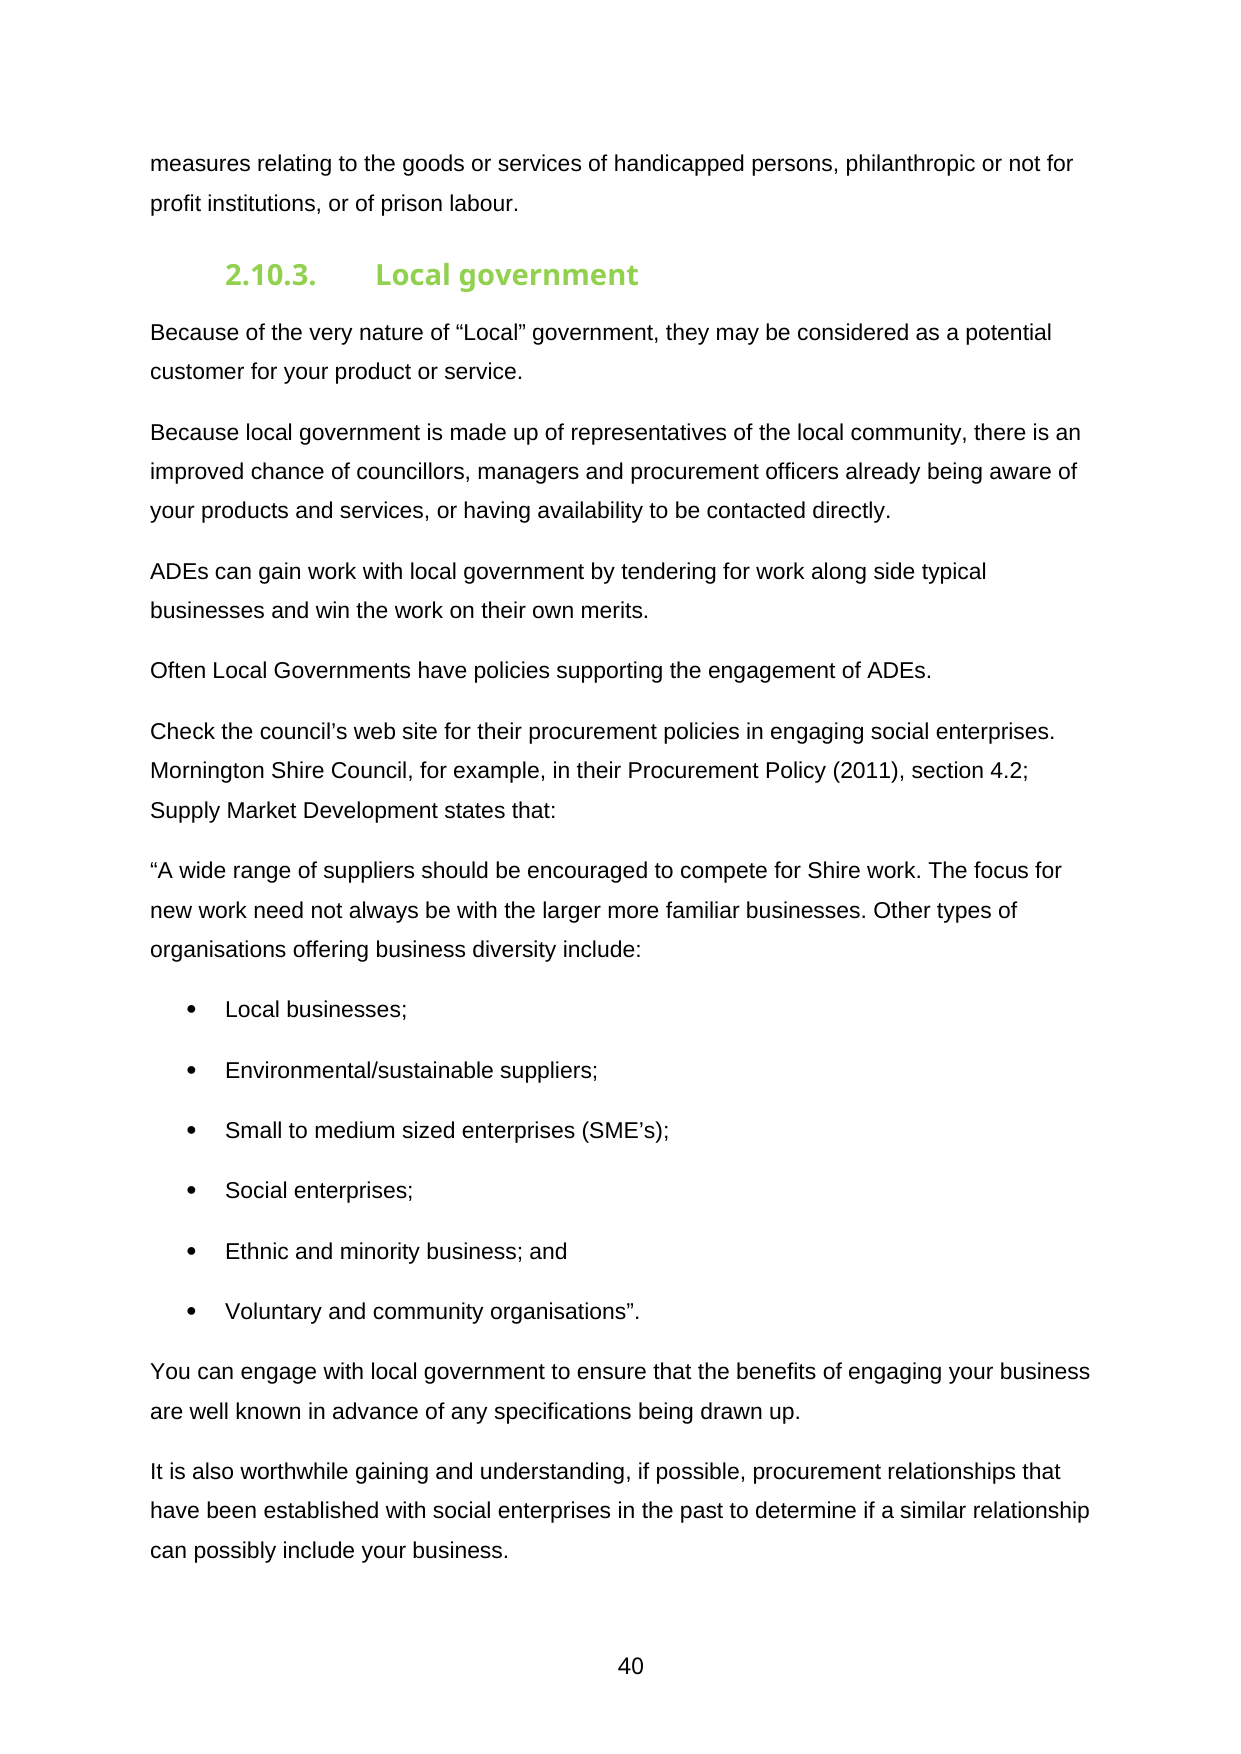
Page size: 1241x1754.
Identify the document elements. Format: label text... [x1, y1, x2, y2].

list Voluntary and community organisations”. [187, 1298, 1090, 1324]
text It is also worthwhile gaining and understanding, if possible, procurement relationships that have been established with social enterprises in the past to determine if a similar relationship can possibly include your business. [150, 1458, 1090, 1563]
text Because of the very nature of “Local” government, they may be considered as a potential customer for your product or service. [150, 319, 1090, 384]
text You can engage with local government to ensure that the benefits of engaging your business are well known in advance of any specifications being drawn up. [150, 1358, 1090, 1424]
list Ethnic and minority business; and [187, 1238, 1090, 1264]
subtitle Local government [225, 254, 1090, 294]
text “A wide range of suppliers should be encouraged to compete for Shire work. The focus for new work need not always be with the larger more familiar businesses. Other types of organisations offering business diversity include: [150, 857, 1090, 962]
list Local businesses; [187, 996, 1090, 1023]
list Small to medium sized enterprises (SME’s); [187, 1117, 1090, 1143]
text Check the council’s web site for their procurement policies in engaging social enterprises. Mornington Shire Council, for example, in their Procurement Policy (2011), section 4.2; Supply Market Development states that: [150, 718, 1090, 823]
list Environmental/sustainable suppliers; [187, 1057, 1090, 1083]
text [150, 150, 1090, 216]
list Social enterprises; [187, 1177, 1090, 1204]
text ADEs can gain work with local government by tendering for work along side typical businesses and win the work on their own merits. [150, 558, 1090, 623]
text Because local government is made up of representatives of the local community, there is an improved chance of councillors, managers and procurement officers already being aware of your products and services, or having availability to be contacted directly. [150, 418, 1090, 524]
text Often Local Governments have policies supporting the engagement of ADEs. [150, 657, 1090, 684]
